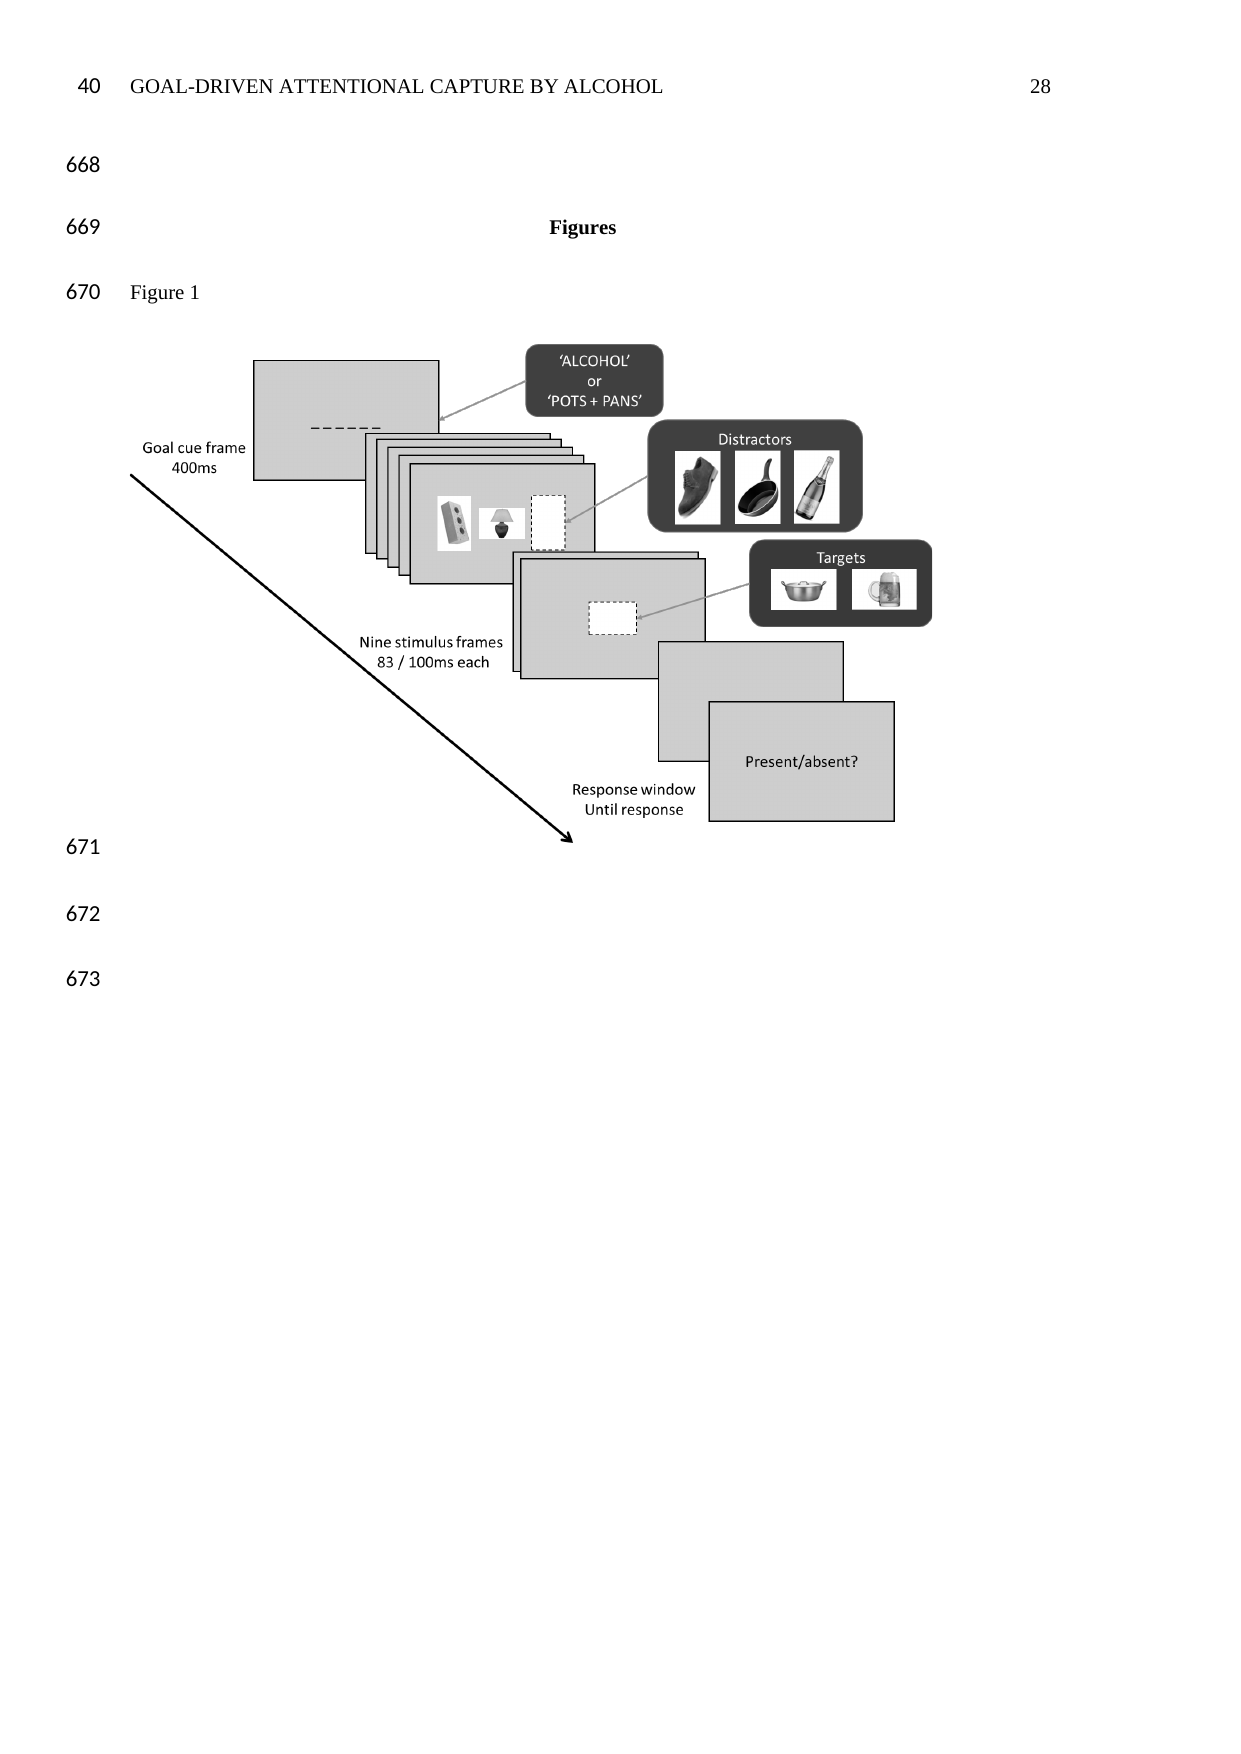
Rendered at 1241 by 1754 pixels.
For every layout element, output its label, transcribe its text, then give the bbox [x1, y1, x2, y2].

text Figure 1 [55, 279, 1110, 304]
picture [129, 344, 933, 855]
text Figures [55, 215, 1110, 239]
